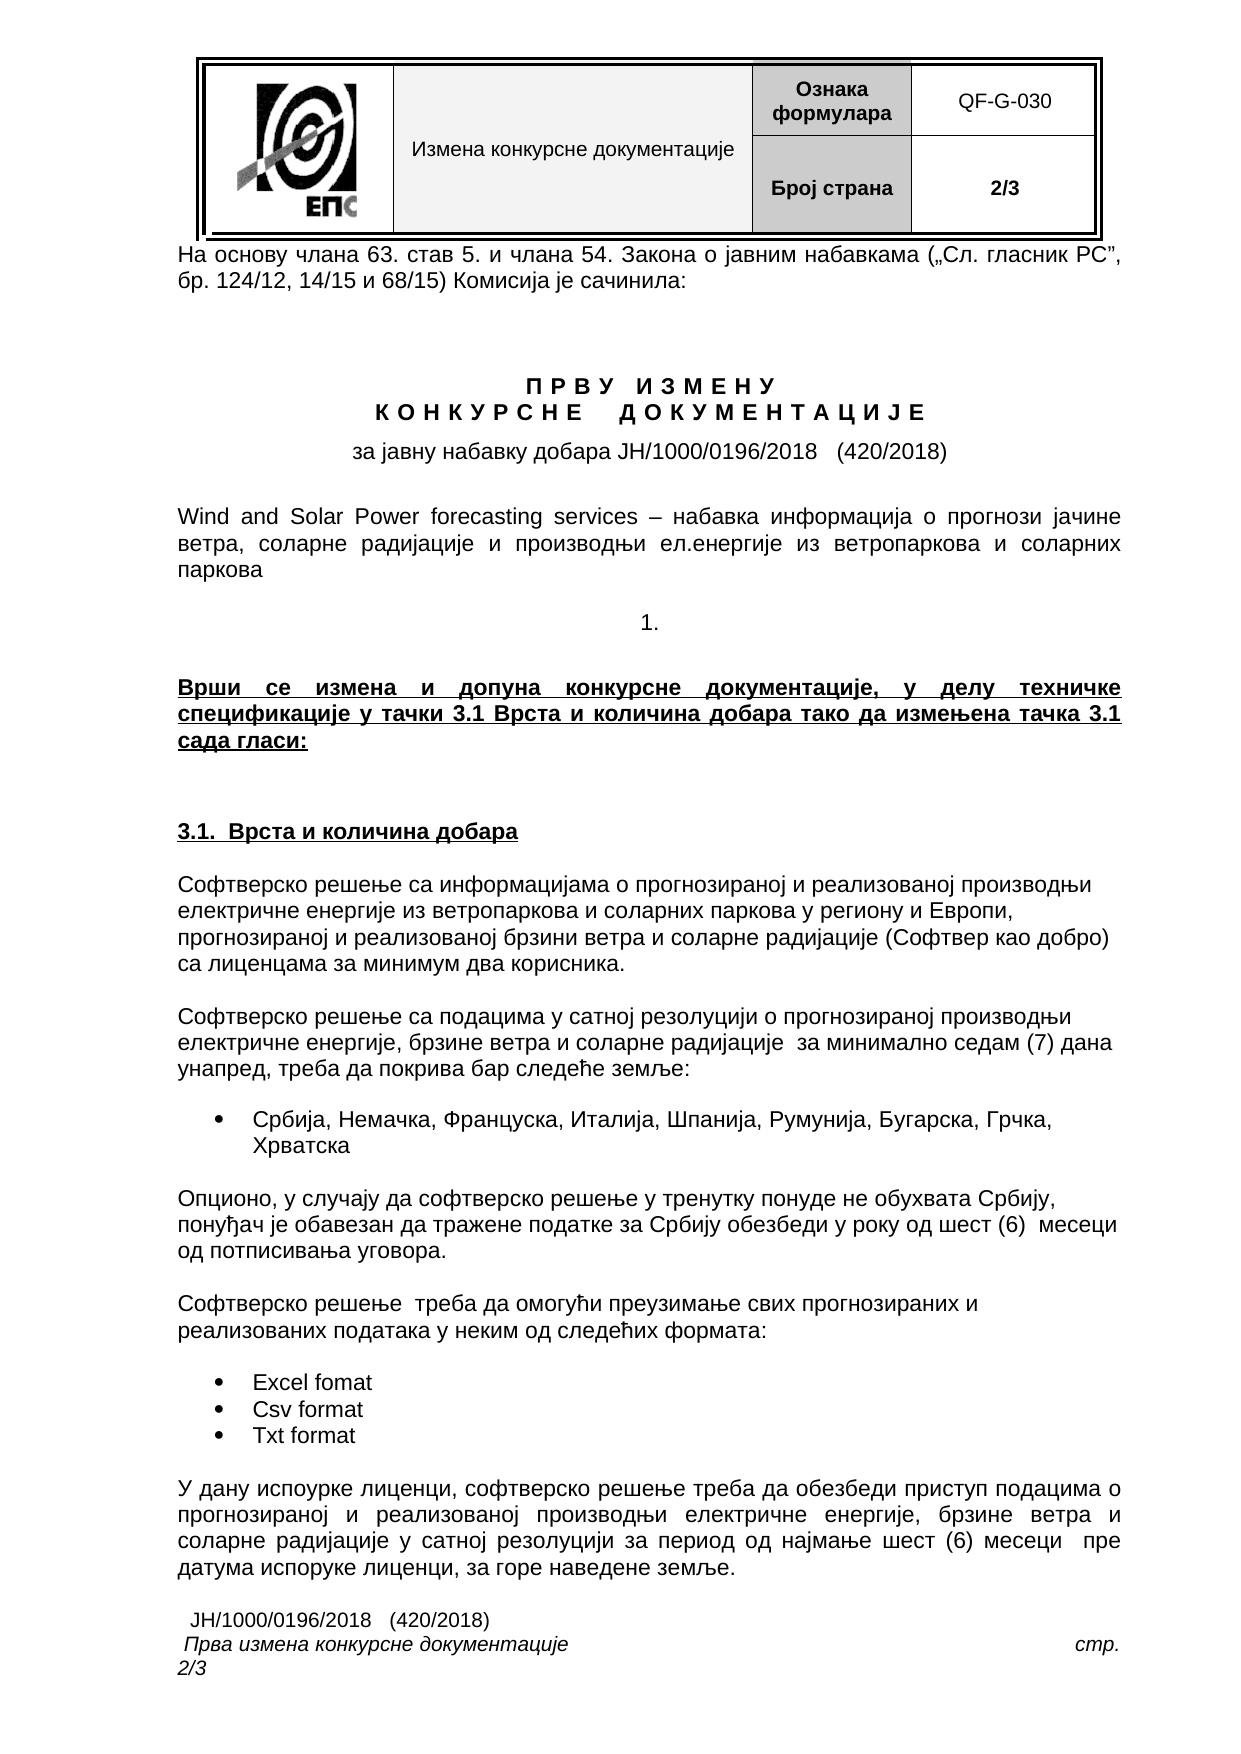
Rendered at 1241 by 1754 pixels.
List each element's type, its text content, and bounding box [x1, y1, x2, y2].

text Опционо, у случају да софтверско решење у тренутку понуде не обухвата Србију, понуђач је обавезан да тражене податке за Србију обезбеди у року од шест (6) месеци од потписивања уговора. [177, 1185, 1122, 1264]
subtitle Врши се измена и допуна конкурсне документације, у делу техничке спецификације у тачки 3.1 Врста и количина добара тако да измењена тачка 3.1 сада гласи: [177, 724, 1122, 753]
text Софтверско решење са информацијама о прогнозираној и реализованој производњи електричне енергије из ветропаркова и соларних паркова у региону и Европи, прогнозираној и реализованој брзини ветра и соларне радијације (Софтвер као добро) са лиценцама за минимум два корисника. Софтверско решење са подацима у сатној резолуцији о прогнозираној производњи електричне енергије, брзине ветра и соларне радијације за минимално седам (7) дана унапред, треба да покрива бар следеће земље: [177, 871, 1122, 1106]
text ПРВУ ИЗМЕНУ [177, 373, 1122, 399]
subtitle Врши се измена и допуна конкурсне документације, у делу техничке спецификације у тачки 3.1 Врста и количина добара тако да измењена тачка 3.1 сада гласи: [177, 698, 1122, 723]
subtitle Врши се измена и допуна конкурсне документације, у делу техничке спецификације у тачки 3.1 Врста и количина добара тако да измењена тачка 3.1 сада гласи: [177, 674, 1122, 697]
text за јавну набавку добара ЈН/1000/0196/2018 (420/2018) [177, 438, 1122, 464]
list Србија, Немачка, Француска, Италија, Шпанија, Румунија, Бугарска, Грчка, Хрватска [215, 1106, 1122, 1158]
list Excel fomat [215, 1369, 1122, 1396]
list Txt format [215, 1422, 1122, 1448]
text На основу члана 63. став 5. и члана 54. Закона о јавним набавкама („Сл. гласник РС”, бр. 124/12, 14/15 и 68/15) Комисија је сачинила: [177, 174, 1122, 294]
list Csv format [215, 1396, 1122, 1422]
text 1. [177, 609, 1122, 635]
text Wind and Solar Power forecasting services – набавка информација о прогнози јачине ветра, соларне радијације и производњи ел.енергије из ветропаркова и соларних паркова [177, 503, 1122, 582]
text КОНКУРСНЕ ДОКУМЕНТАЦИЈЕ [177, 399, 1122, 426]
text У дану испоурке лиценци, софтверско решење треба да обезбеди приступ подацима о прогнозираној и реализованој производњи електричне енергије, брзине ветра и соларне радијације у сатној резолуцији за период од најмање шест (6) месеци пре датума испоруке лиценци, за горе наведене земље. [177, 1475, 1122, 1580]
text Софтверско решење треба да омогући преузимање свих прогнозираних и реализованих података у неким од следећих формата: [177, 1290, 1122, 1343]
subtitle 3.1. Врста и количина добара [177, 818, 1122, 844]
